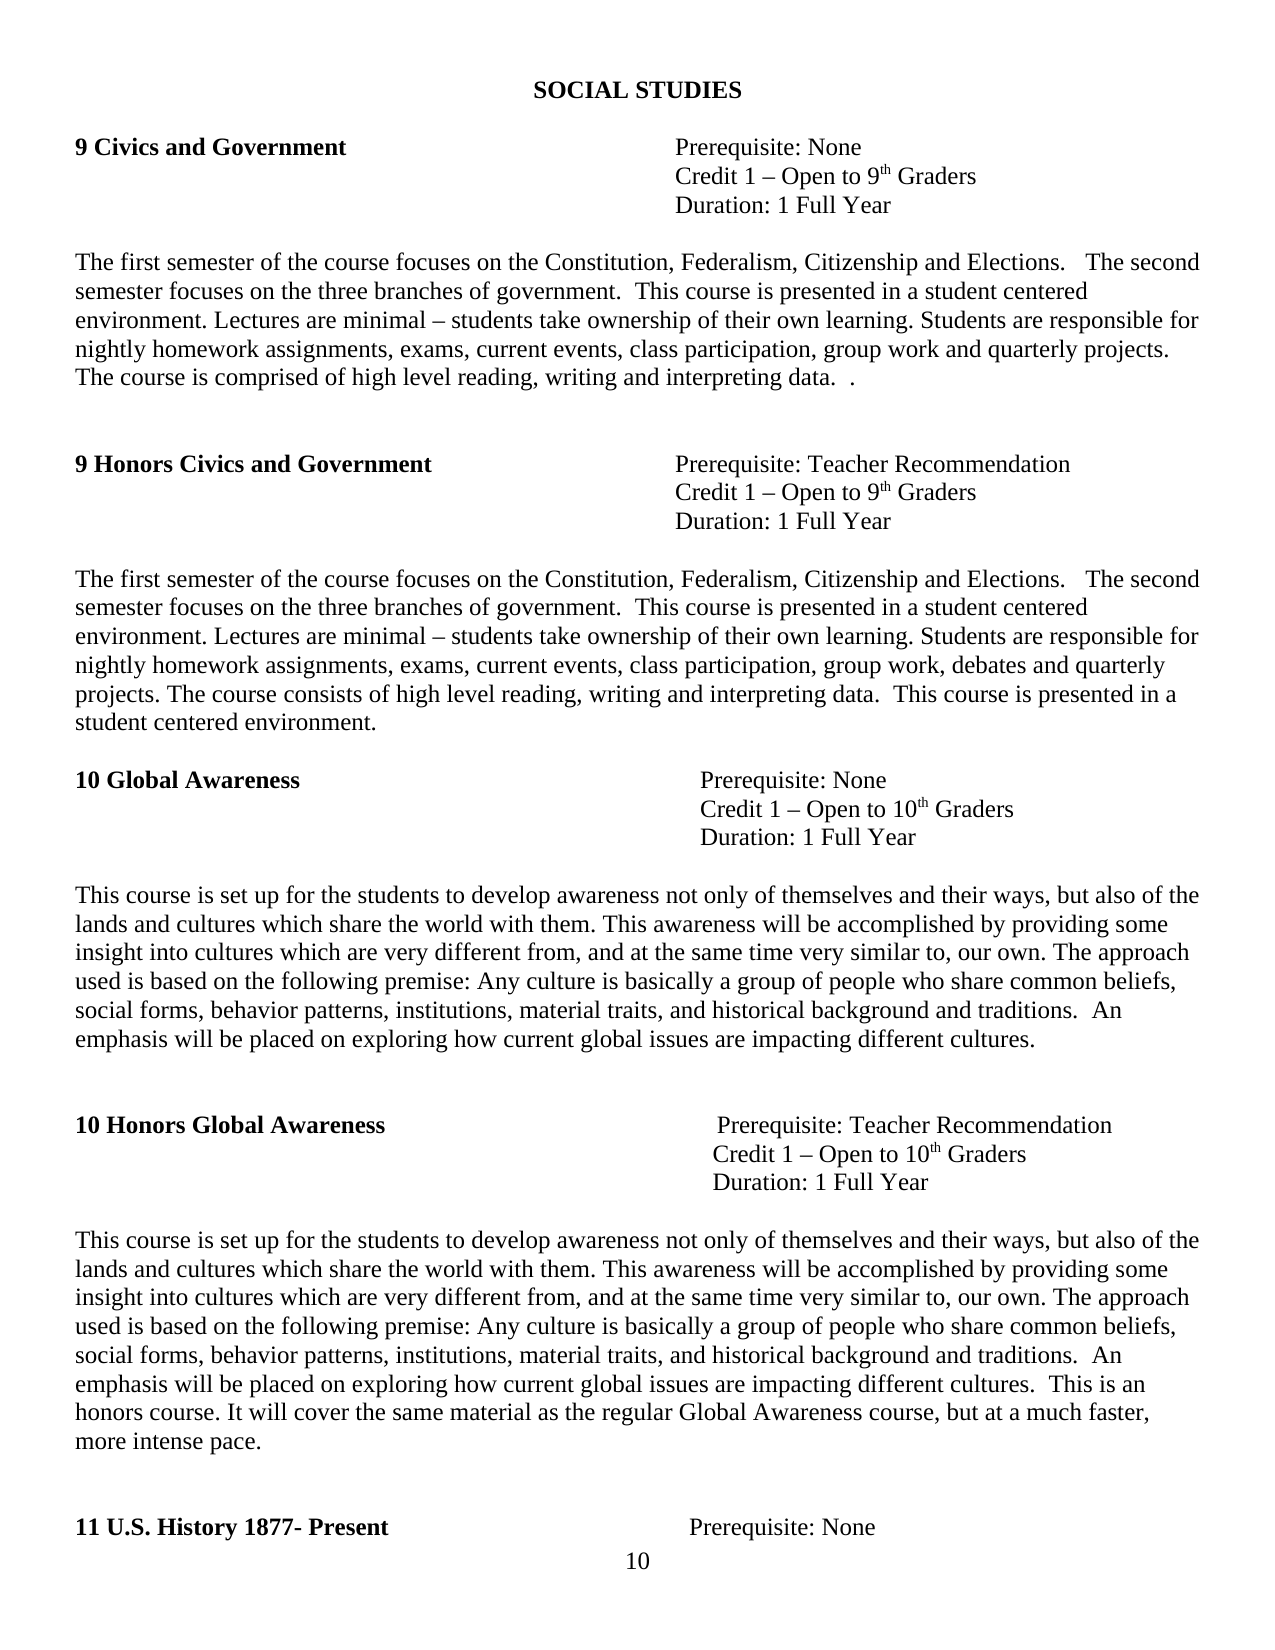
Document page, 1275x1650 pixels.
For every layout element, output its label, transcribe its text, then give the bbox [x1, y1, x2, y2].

text This course is set up for the students to develop awareness not only of themselves and their ways, but also of the lands and cultures which share the world with them. This awareness will be accomplished by providing some insight into cultures which are very different from, and at the same time very similar to, our own. The approach used is based on the following premise: Any culture is basically a group of people who share common beliefs, social forms, behavior patterns, institutions, material traits, and historical background and traditions. An emphasis will be placed on exploring how current global issues are impacting different cultures. [75, 880, 1200, 1052]
text 10 Honors Global Awareness Prerequisite: Teacher Recommendation [75, 1110, 1200, 1139]
text The first semester of the course focuses on the Constitution, Federalism, Citizenship and Elections. The second semester focuses on the three branches of government. This course is presented in a student centered environment. Lectures are minimal – students take ownership of their own learning. Students are responsible for nightly homework assignments, exams, current events, class participation, group work, debates and quarterly projects. The course consists of high level reading, writing and interpreting data. This course is presented in a student centered environment. [75, 564, 1200, 736]
text Credit 1 – Open to 9th Graders [75, 161, 1200, 190]
text Credit 1 – Open to 9th Graders [75, 477, 1200, 506]
text Credit 1 – Open to 10th Graders [75, 794, 1200, 822]
text Duration: 1 Full Year [75, 1167, 1200, 1196]
text 9 Civics and Government Prerequisite: None [75, 132, 1200, 161]
text The first semester of the course focuses on the Constitution, Federalism, Citizenship and Elections. The second semester focuses on the three branches of government. This course is presented in a student centered environment. Lectures are minimal – students take ownership of their own learning. Students are responsible for nightly homework assignments, exams, current events, class participation, group work and quarterly projects. The course is comprised of high level reading, writing and interpreting data. . [75, 247, 1200, 391]
text 9 Honors Civics and Government Prerequisite: Teacher Recommendation [75, 449, 1200, 477]
text Duration: 1 Full Year [75, 506, 1200, 535]
text Credit 1 – Open to 10th Graders [75, 1139, 1200, 1167]
text 11 U.S. History 1877- Present Prerequisite: None [75, 1512, 1200, 1541]
text 10 Global Awareness Prerequisite: None [75, 765, 1200, 794]
text Duration: 1 Full Year [75, 190, 1200, 219]
text SOCIAL STUDIES [75, 75, 1200, 104]
text Duration: 1 Full Year [75, 822, 1200, 851]
text This course is set up for the students to develop awareness not only of themselves and their ways, but also of the lands and cultures which share the world with them. This awareness will be accomplished by providing some insight into cultures which are very different from, and at the same time very similar to, our own. The approach used is based on the following premise: Any culture is basically a group of people who share common beliefs, social forms, behavior patterns, institutions, material traits, and historical background and traditions. An emphasis will be placed on exploring how current global issues are impacting different cultures. This is an honors course. It will cover the same material as the regular Global Awareness course, but at a much faster, more intense pace. [75, 1225, 1200, 1455]
